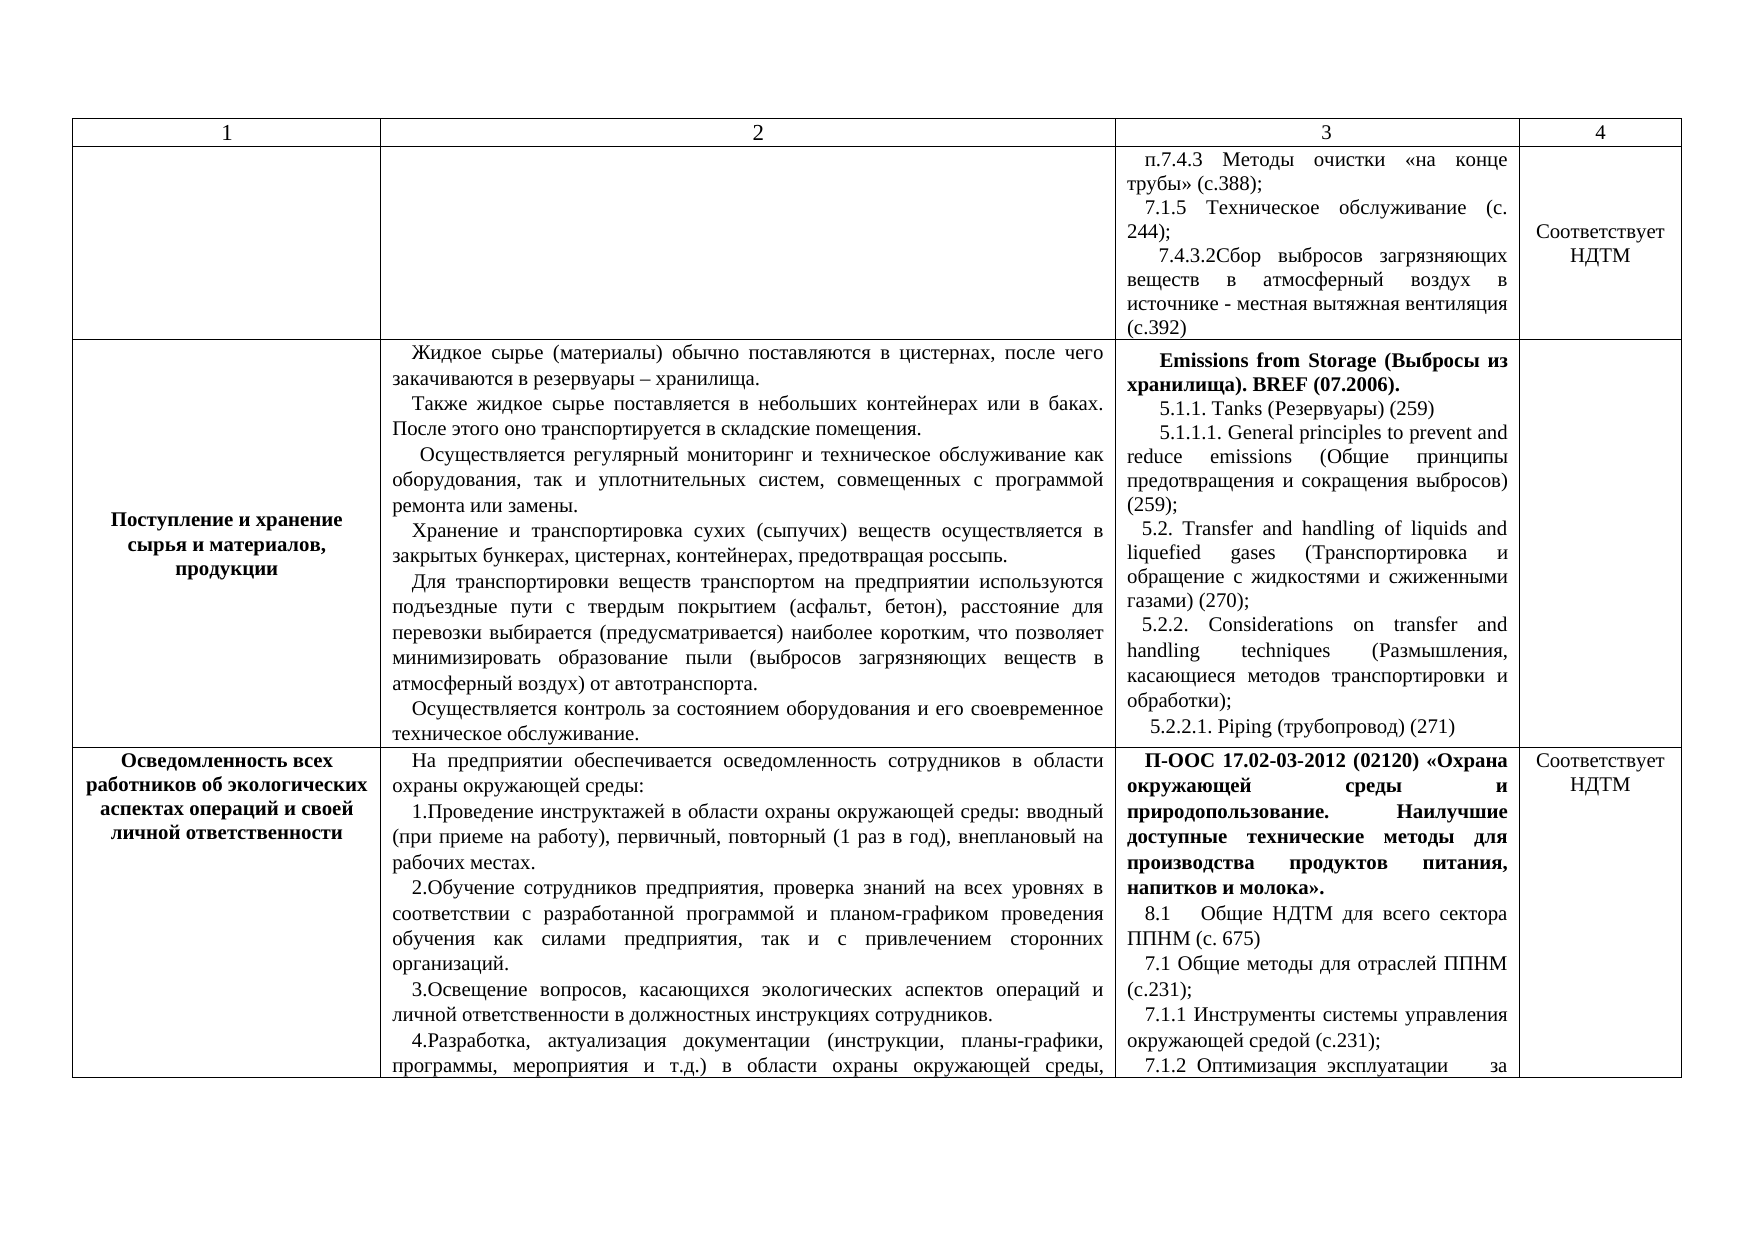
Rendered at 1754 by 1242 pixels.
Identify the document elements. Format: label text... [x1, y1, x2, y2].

table_cell Emissions from Storage (Выбросы из хранилища). BREF (07.2006). 5.1.1. Tanks (Резервуары) (259) 5.1.1.1. General principles to prevent and reduce emissions (Общие принципы предотвращения и сокращения выбросов) (259); 5.2. Transfer and handling of liquids and liquefied gases (Транспортировка и обращение с жидкостями и сжиженными газами) (270); 5.2.2. Considerations on transfer and handling techniques (Размышления, касающиеся методов транспортировки и обработки); 5.2.2.1. Piping (трубопровод) (271) [1116, 340, 1519, 747]
table_cell Жидкое сырье (материалы) обычно поставляются в цистернах, после чего закачиваются в резервуары – хранилища. Также жидкое сырье поставляется в небольших контейнерах или в баках. После этого оно транспортируется в складские помещения. Осуществляется регулярный мониторинг и техническое обслуживание как оборудования, так и уплотнительных систем, совмещенных с программой ремонта или замены. Хранение и транспортировка сухих (сыпучих) веществ осуществляется в закрытых бункерах, цистернах, контейнерах, предотвращая россыпь. Для транспортировки веществ транспортом на предприятии используются подъездные пути с твердым покрытием (асфальт, бетон), расстояние для перевозки выбирается (предусматривается) наиболее коротким, что позволяет минимизировать образование пыли (выбросов загрязняющих веществ в атмосферный воздух) от автотранспорта. Осуществляется контроль за состоянием оборудования и его своевременное техническое обслуживание. [381, 340, 1115, 747]
table_header 4 [1520, 119, 1681, 146]
table_cell Соответствует НДТМ [1520, 748, 1681, 1077]
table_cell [381, 748, 1115, 1077]
table_header 3 [1116, 119, 1519, 146]
table_header 1 [73, 119, 380, 146]
table_cell [1520, 340, 1681, 747]
table_cell [73, 147, 380, 339]
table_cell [73, 748, 380, 1077]
table_cell [381, 147, 1115, 339]
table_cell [1116, 748, 1519, 1077]
table_header 2 [381, 119, 1115, 146]
table_cell п.7.4.3 Методы очистки «на конце трубы» (с.388); 7.1.5 Техническое обслуживание (с. 244); 7.4.3.2Сбор выбросов загрязняющих веществ в атмосферный воздух в источнике - местная вытяжная вентиляция (с.392) [1116, 147, 1519, 339]
table_cell Поступление и хранение сырья и материалов, продукции [73, 340, 380, 747]
table_cell Соответствует НДТМ [1520, 147, 1681, 339]
